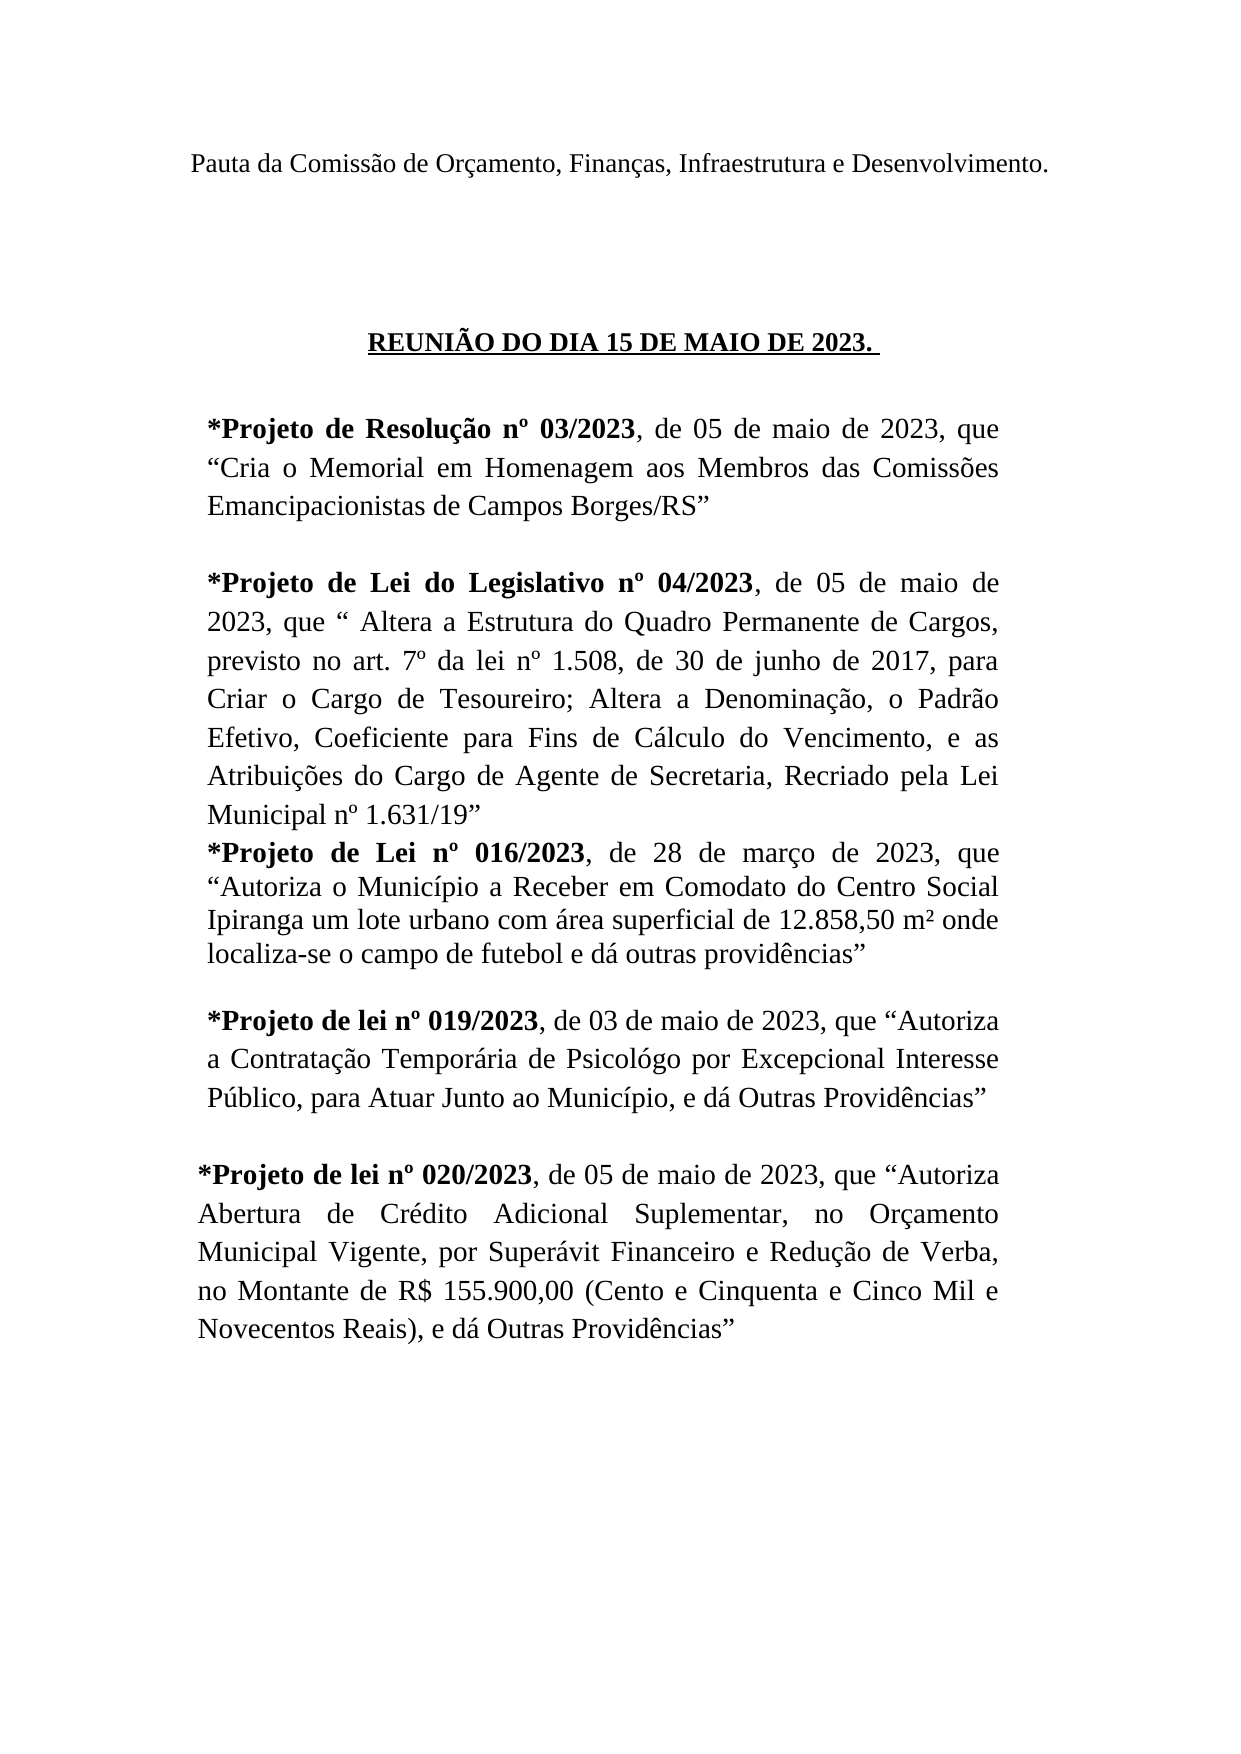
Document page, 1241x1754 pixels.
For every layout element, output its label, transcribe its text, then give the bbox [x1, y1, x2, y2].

text *Projeto de Lei nº 016/2023, de 28 de março de 2023, que “Autoriza o Município a Receber em Comodato do Centro Social Ipiranga um lote urbano com área superficial de 12.858,50 m² onde localiza-se o campo de futebol e dá outras providências” [207, 835, 1000, 969]
text REUNIÃO DO DIA 15 DE MAIO DE 2023. [177, 326, 1063, 357]
text *Projeto de Lei do Legislativo nº 04/2023, de 05 de maio de 2023, que “ Altera a Estrutura do Quadro Permanente de Cargos, previsto no art. 7º da lei nº 1.508, de 30 de junho de 2017, para Criar o Cargo de Tesoureiro; Altera a Denominação, o Padrão Efetivo, Coeficiente para Fins de Cálculo do Vencimento, e as Atribuições do Cargo de Agente de Secretaria, Recriado pela Lei Municipal nº 1.631/19” [207, 566, 1000, 830]
text *Projeto de lei nº 019/2023, de 03 de maio de 2023, que “Autoriza a Contratação Temporária de Psicológo por Excepcional Interesse Público, para Atuar Junto ao Município, e dá Outras Providências” [207, 1003, 1000, 1114]
text Pauta da Comissão de Orçamento, Finanças, Infraestrutura e Desenvolvimento. [177, 148, 1063, 179]
text *Projeto de lei nº 020/2023, de 05 de maio de 2023, que “Autoriza Abertura de Crédito Adicional Suplementar, no Orçamento Municipal Vigente, por Superávit Financeiro e Redução de Verba, no Montante de R$ 155.900,00 (Cento e Cinquenta e Cinco Mil e Novecentos Reais), e dá Outras Providências” [197, 1157, 1000, 1345]
text *Projeto de Resolução nº 03/2023, de 05 de maio de 2023, que “Cria o Memorial em Homenagem aos Membros das Comissões Emancipacionistas de Campos Borges/RS” [207, 411, 1000, 522]
